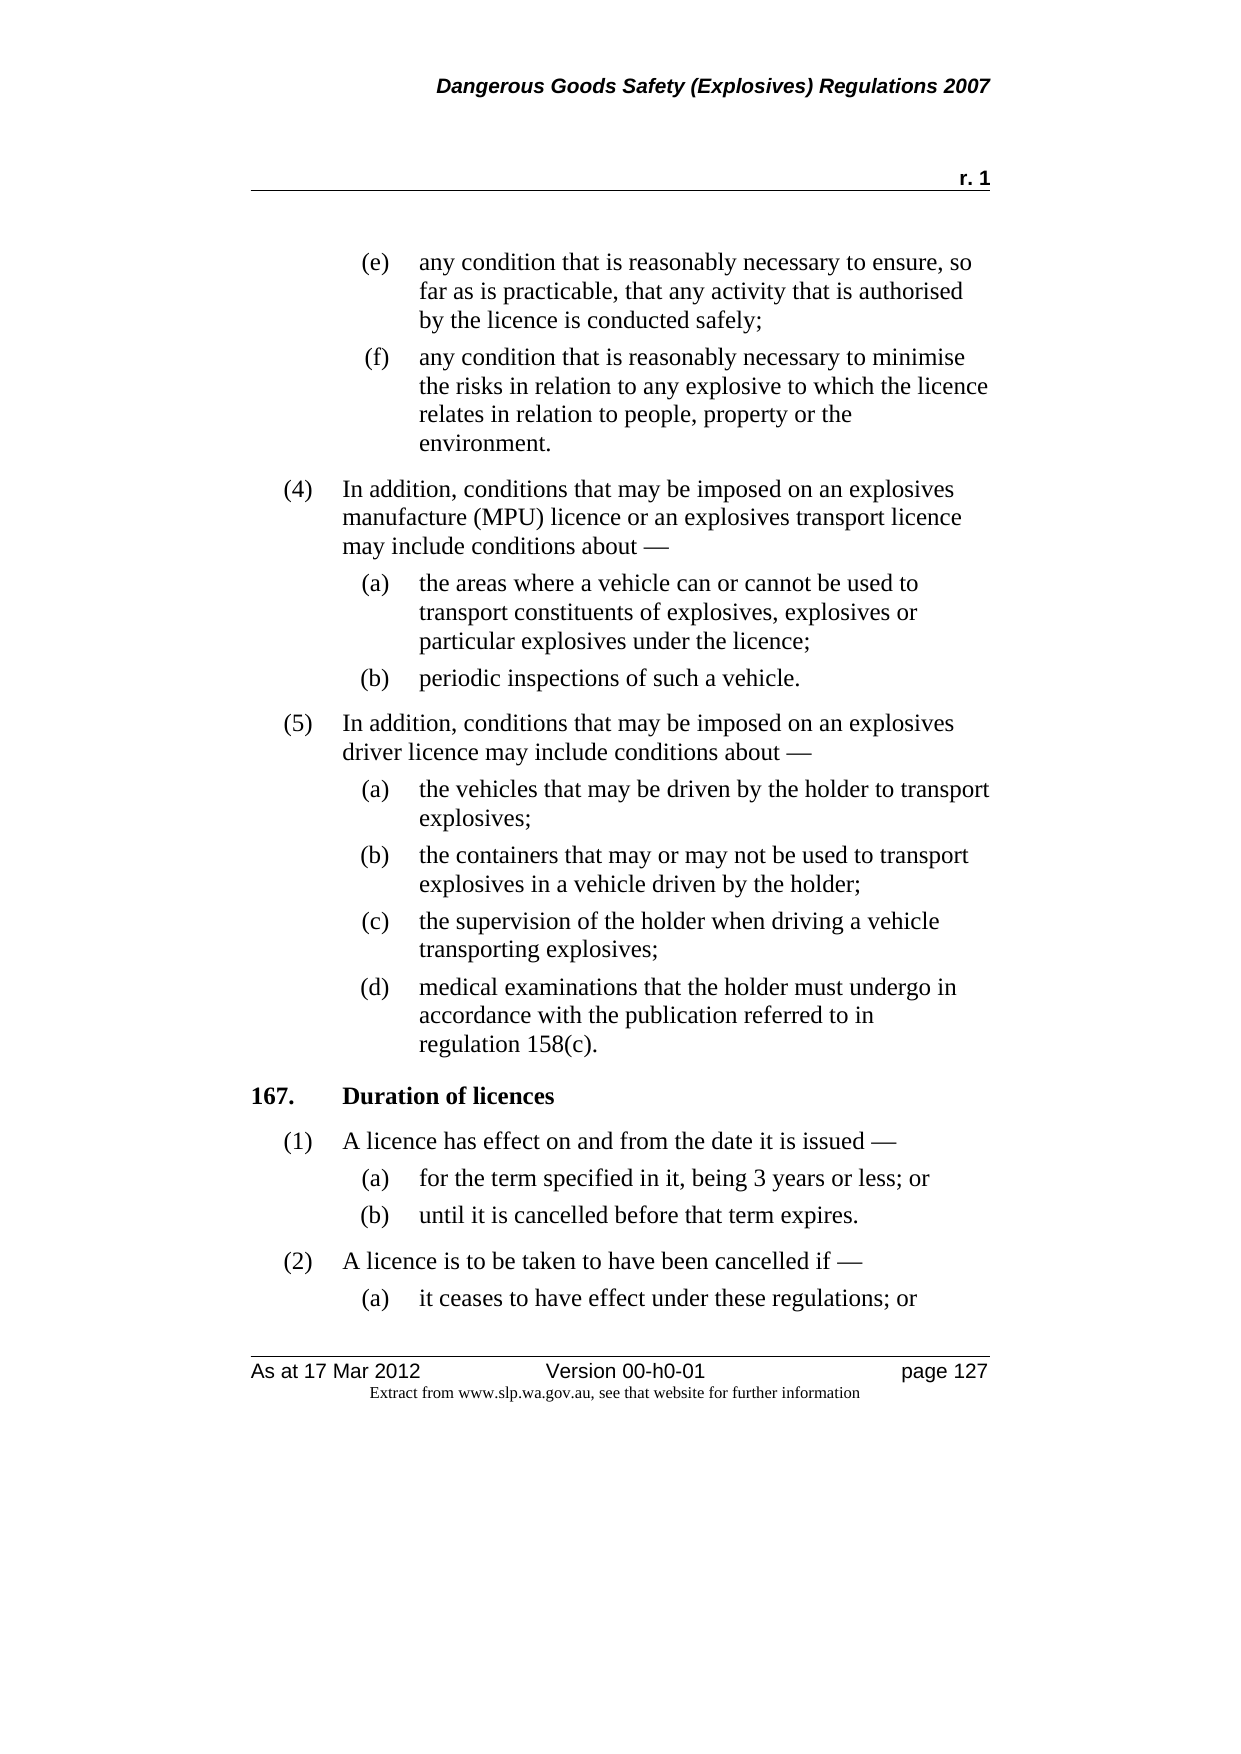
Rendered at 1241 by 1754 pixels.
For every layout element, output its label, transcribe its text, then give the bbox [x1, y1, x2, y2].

text (1) A licence has effect on and from the date it is issued — [251, 1126, 990, 1155]
text (d) medical examinations that the holder must undergo in accordance with the publication referred to in regulation 158(c). [251, 972, 990, 1058]
subtitle 167. Duration of licences [251, 1081, 990, 1109]
text (f) any condition that is reasonably necessary to minimise the risks in relation to any explosive to which the licence relates in relation to people, property or the environment. [251, 342, 990, 457]
text (e) any condition that is reasonably necessary to ensure, so far as is practicable, that any activity that is authorised by the licence is conducted safely; [251, 247, 990, 334]
text (b) until it is cancelled before that term expires. [251, 1200, 990, 1229]
text (c) the supervision of the holder when driving a vehicle transporting explosives; [251, 906, 990, 963]
text (a) the areas where a vehicle can or cannot be used to transport constituents of explosives, explosives or particular explosives under the licence; [251, 568, 990, 654]
text (b) periodic inspections of such a vehicle. [251, 663, 990, 692]
text (5) In addition, conditions that may be imposed on an explosives driver licence may include conditions about — [251, 708, 990, 766]
text (a) for the term specified in it, being 3 years or less; or [251, 1163, 990, 1192]
text (a) the vehicles that may be driven by the holder to transport explosives; [251, 774, 990, 832]
text (a) it ceases to have effect under these regulations; or [251, 1283, 990, 1312]
text (2) A licence is to be taken to have been cancelled if — [251, 1246, 990, 1274]
text (b) the containers that may or may not be used to transport explosives in a vehicle driven by the holder; [251, 840, 990, 897]
text (4) In addition, conditions that may be imposed on an explosives manufacture (MPU) licence or an explosives transport licence may include conditions about — [251, 474, 990, 560]
